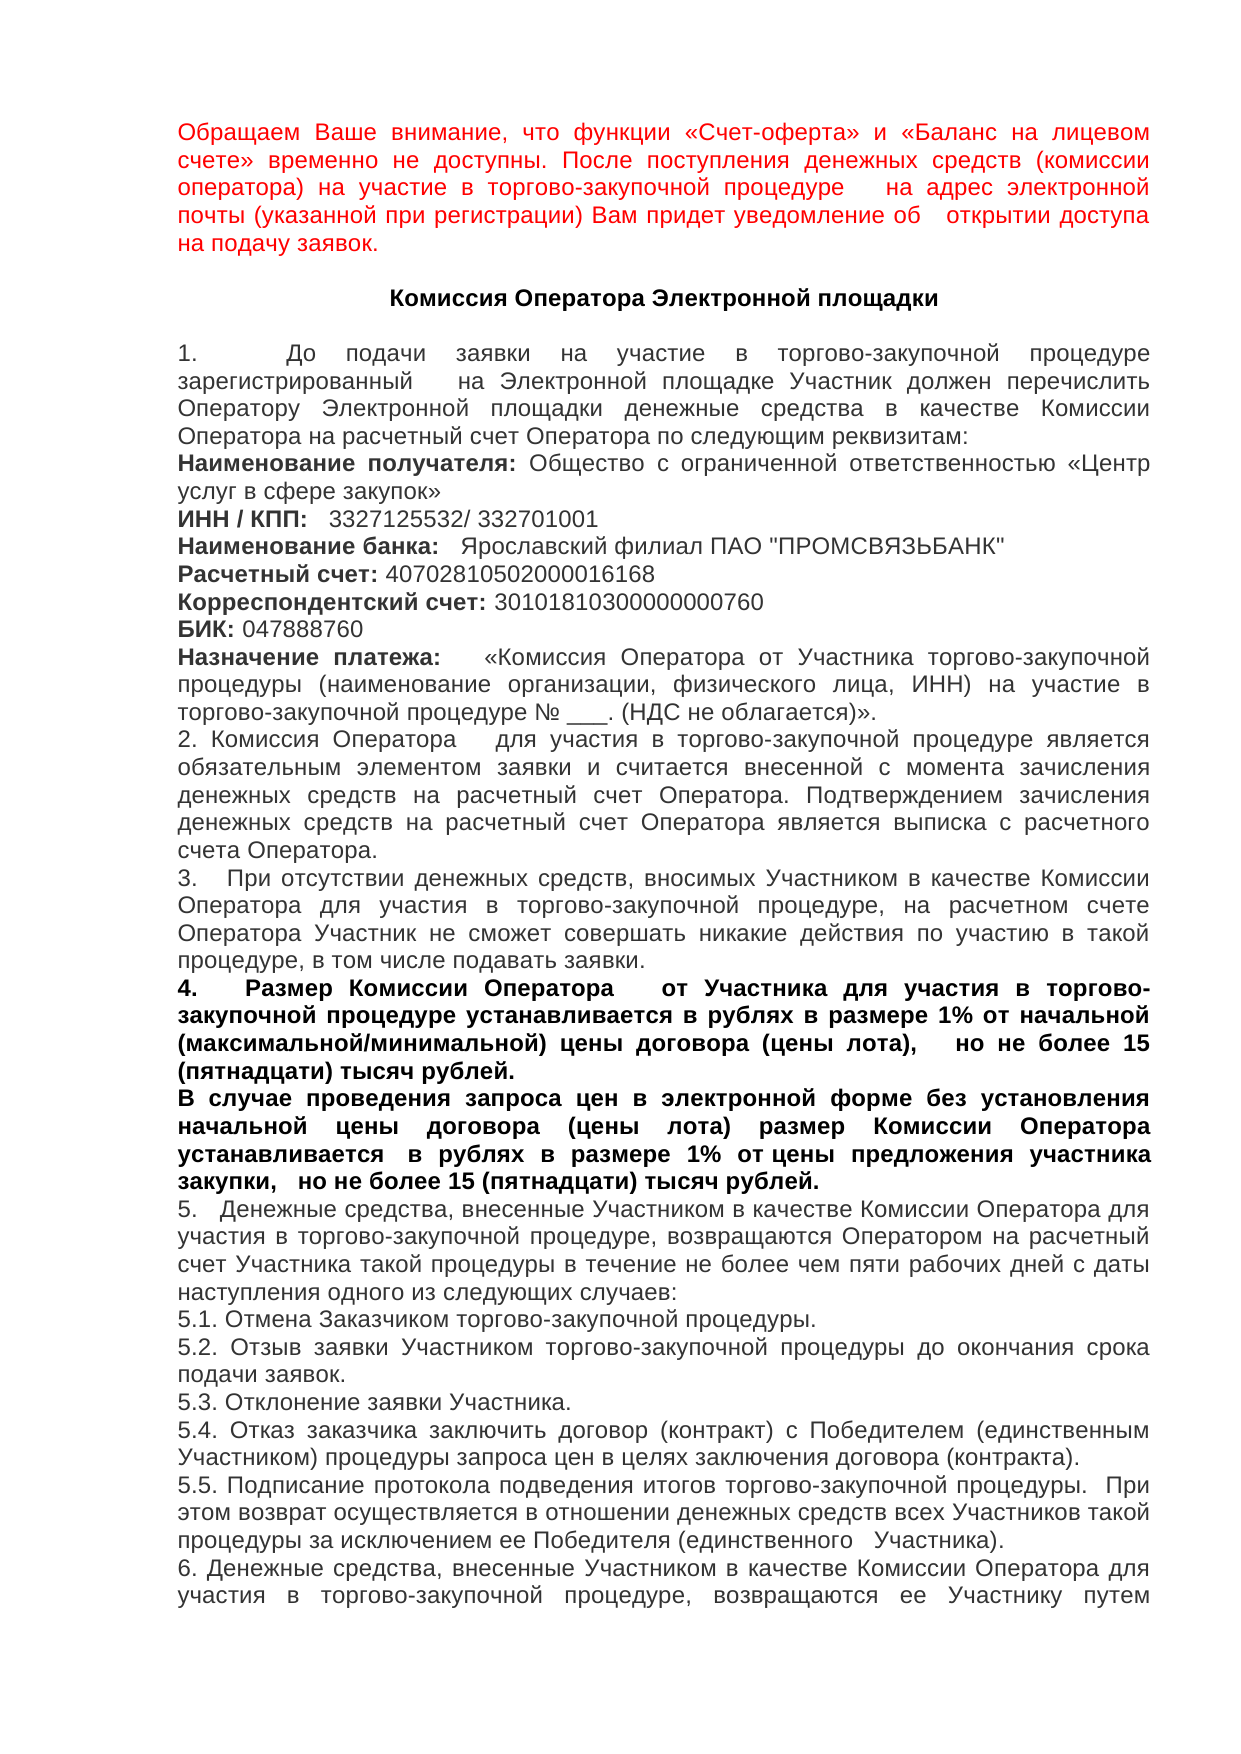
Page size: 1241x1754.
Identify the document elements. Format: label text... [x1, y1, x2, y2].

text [177, 1553, 1152, 1609]
text 5. Денежные средства, внесенные Участником в качестве Комиссии Оператора для участия в торгово-закупочной процедуре, возвращаются Оператором на расчетный счет Участника такой процедуры в течение не более чем пяти рабочих дней с даты наступления одного из следующих случаев: [177, 1195, 1152, 1305]
text Назначение платежа: «Комиссия Оператора от Участника торгово-закупочной процедуры (наименование организации, физического лица, ИНН) на участие в торгово-закупочной процедуре № ___. (НДС не облагается)». [177, 643, 1152, 725]
text БИК: 047888760 [177, 615, 1152, 643]
text 5.3. Отклонение заявки Участника. [177, 1388, 1152, 1416]
text 5.5. Подписание протокола подведения итогов торгово-закупочной процедуры. При этом возврат осуществляется в отношении денежных средств всех Участников такой процедуры за исключением ее Победителя (единственного Участника). [177, 1471, 1152, 1553]
text Корреспондентский счет: 30101810300000000760 [177, 587, 1152, 615]
text 3. При отсутствии денежных средств, вносимых Участником в качестве Комиссии Оператора для участия в торгово-закупочной процедуре, на расчетном счете Оператора Участник не сможет совершать никакие действия по участию в такой процедуре, в том числе подавать заявки. [177, 863, 1152, 974]
text 1. До подачи заявки на участие в торгово-закупочной процедуре зарегистрированный на Электронной площадке Участник должен перечислить Оператору Электронной площадки денежные средства в качестве Комиссии Оператора на расчетный счет Оператора по следующим реквизитам: [177, 339, 1152, 449]
text Наименование банка: Ярославский филиал ПАО "ПРОМСВЯЗЬБАНК" [177, 532, 1152, 560]
text Обращаем Ваше внимание, что функции «Счет-оферта» и «Баланс на лицевом счете» временно не доступны. После поступления денежных средств (комиссии оператора) на участие в торгово-закупочной процедуре на адрес электронной почты (указанной при регистрации) Вам придет уведомление об открытии доступа на подачу заявок. [177, 118, 1152, 256]
text Комиссия Оператора Электронной площадки [177, 284, 1152, 311]
text Наименование получателя: Общество с ограниченной ответственностью «Центр услуг в сфере закупок» [177, 449, 1152, 504]
text ИНН / КПП: 3327125532/ 332701001 [177, 504, 1152, 532]
text 2. Комиссия Оператора для участия в торгово-закупочной процедуре является обязательным элементом заявки и считается внесенной с момента зачисления денежных средств на расчетный счет Оператора. Подтверждением зачисления денежных средств на расчетный счет Оператора является выписка с расчетного счета Оператора. [177, 725, 1152, 863]
text 5.1. Отмена Заказчиком торгово-закупочной процедуры. [177, 1305, 1152, 1333]
text Расчетный счет: 40702810502000016168 [177, 560, 1152, 587]
text 5.4. Отказ заказчика заключить договор (контракт) с Победителем (единственным Участником) процедуры запроса цен в целях заключения договора (контракта). [177, 1416, 1152, 1471]
text 5.2. Отзыв заявки Участником торгово-закупочной процедуры до окончания срока подачи заявок. [177, 1333, 1152, 1388]
text В случае проведения запроса цен в электронной форме без установления начальной цены договора (цены лота) размер Комиссии Оператора устанавливается в рублях в размере 1% от цены предложения участника закупки, но не более 15 (пятнадцати) тысяч рублей. [177, 1084, 1152, 1195]
text 4. Размер Комиссии Оператора от Участника для участия в торгово-закупочной процедуре устанавливается в рублях в размере 1% от начальной (максимальной/минимальной) цены договора (цены лота), но не более 15 (пятнадцати) тысяч рублей. [177, 974, 1152, 1084]
